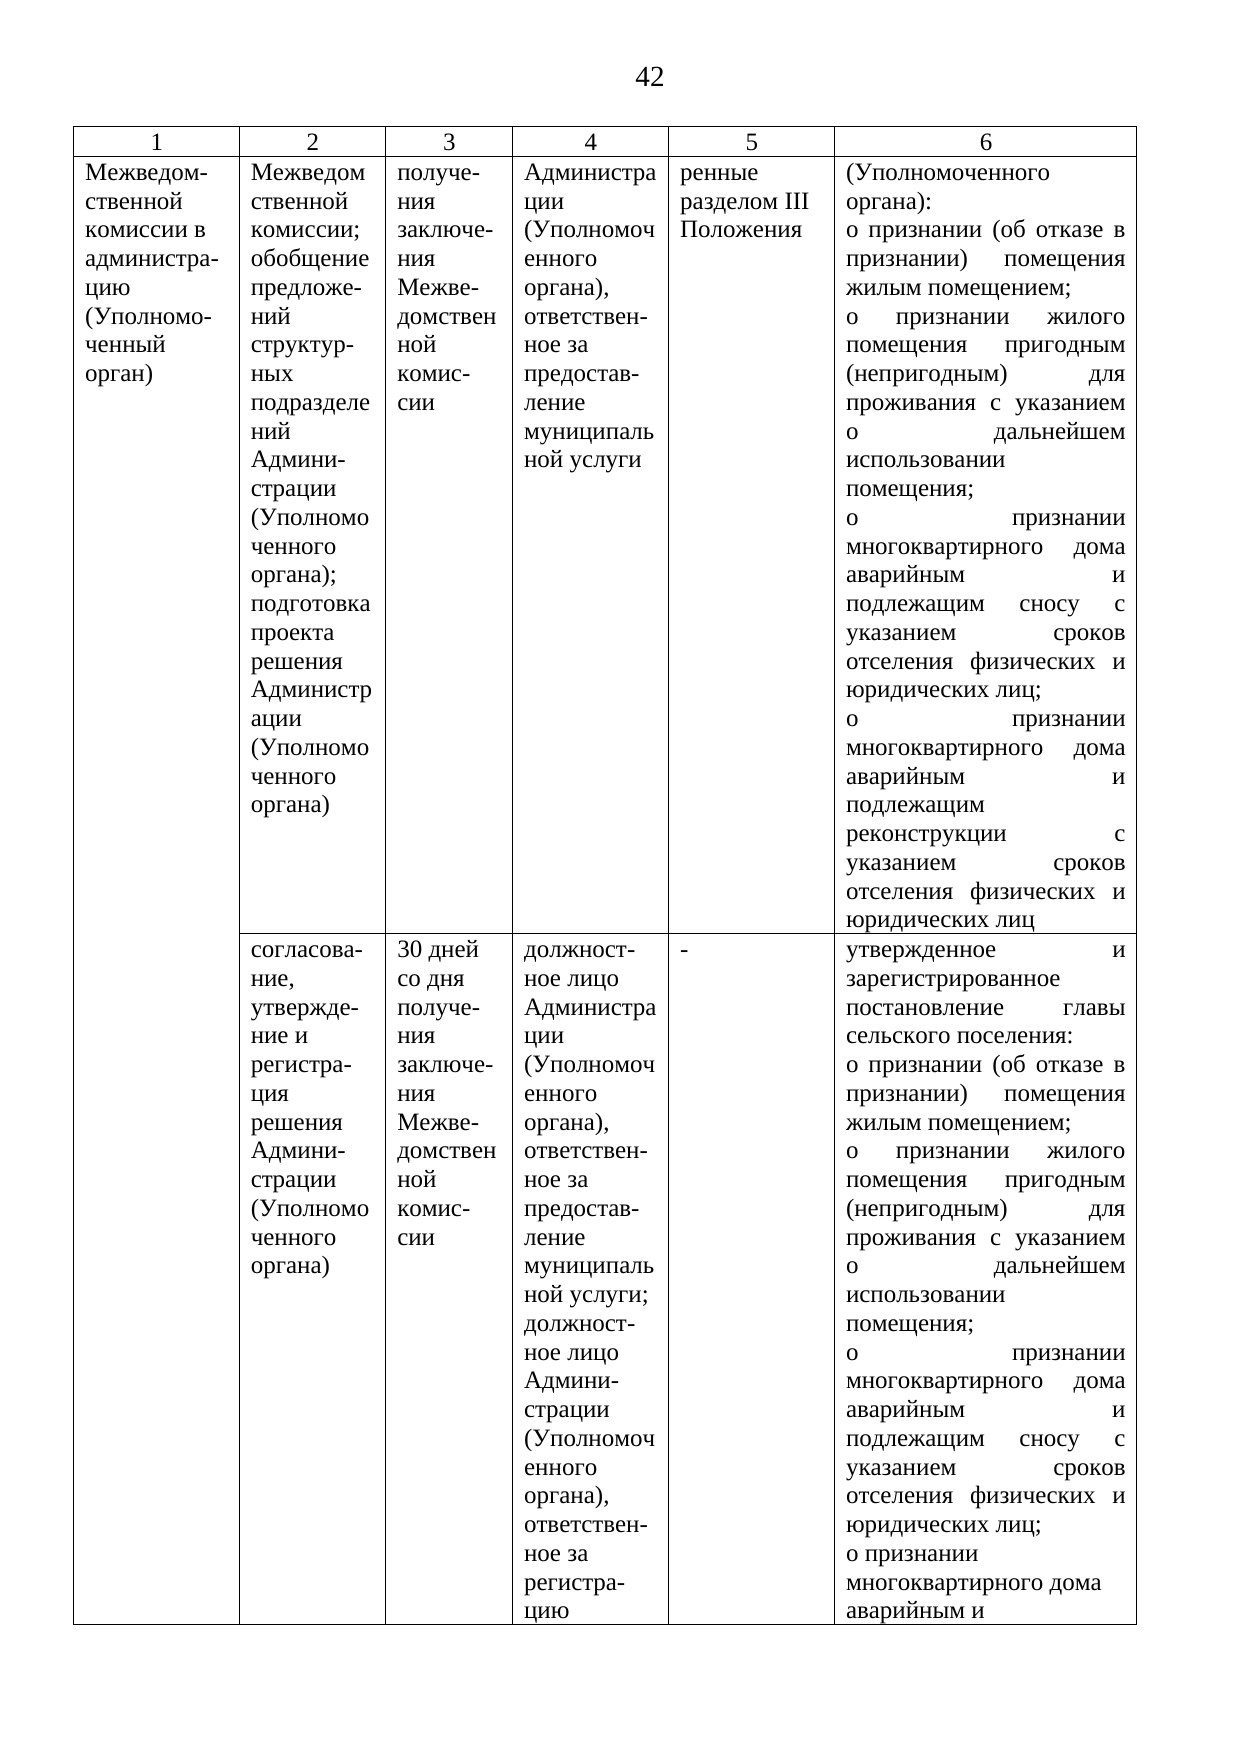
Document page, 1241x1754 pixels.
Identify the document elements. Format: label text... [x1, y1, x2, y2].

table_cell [74, 157, 239, 1624]
table_header 6 [835, 127, 1136, 156]
table_cell - [669, 934, 834, 1624]
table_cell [513, 157, 668, 933]
table_header 4 [513, 127, 668, 156]
table_header 1 [74, 127, 239, 156]
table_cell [240, 157, 385, 933]
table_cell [513, 934, 668, 1624]
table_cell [669, 157, 834, 933]
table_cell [835, 934, 1136, 1624]
table_header 2 [240, 127, 385, 156]
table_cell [386, 934, 512, 1624]
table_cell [386, 157, 512, 933]
table_header 5 [669, 127, 834, 156]
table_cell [835, 157, 1136, 933]
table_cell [240, 934, 385, 1624]
table_header 3 [386, 127, 512, 156]
